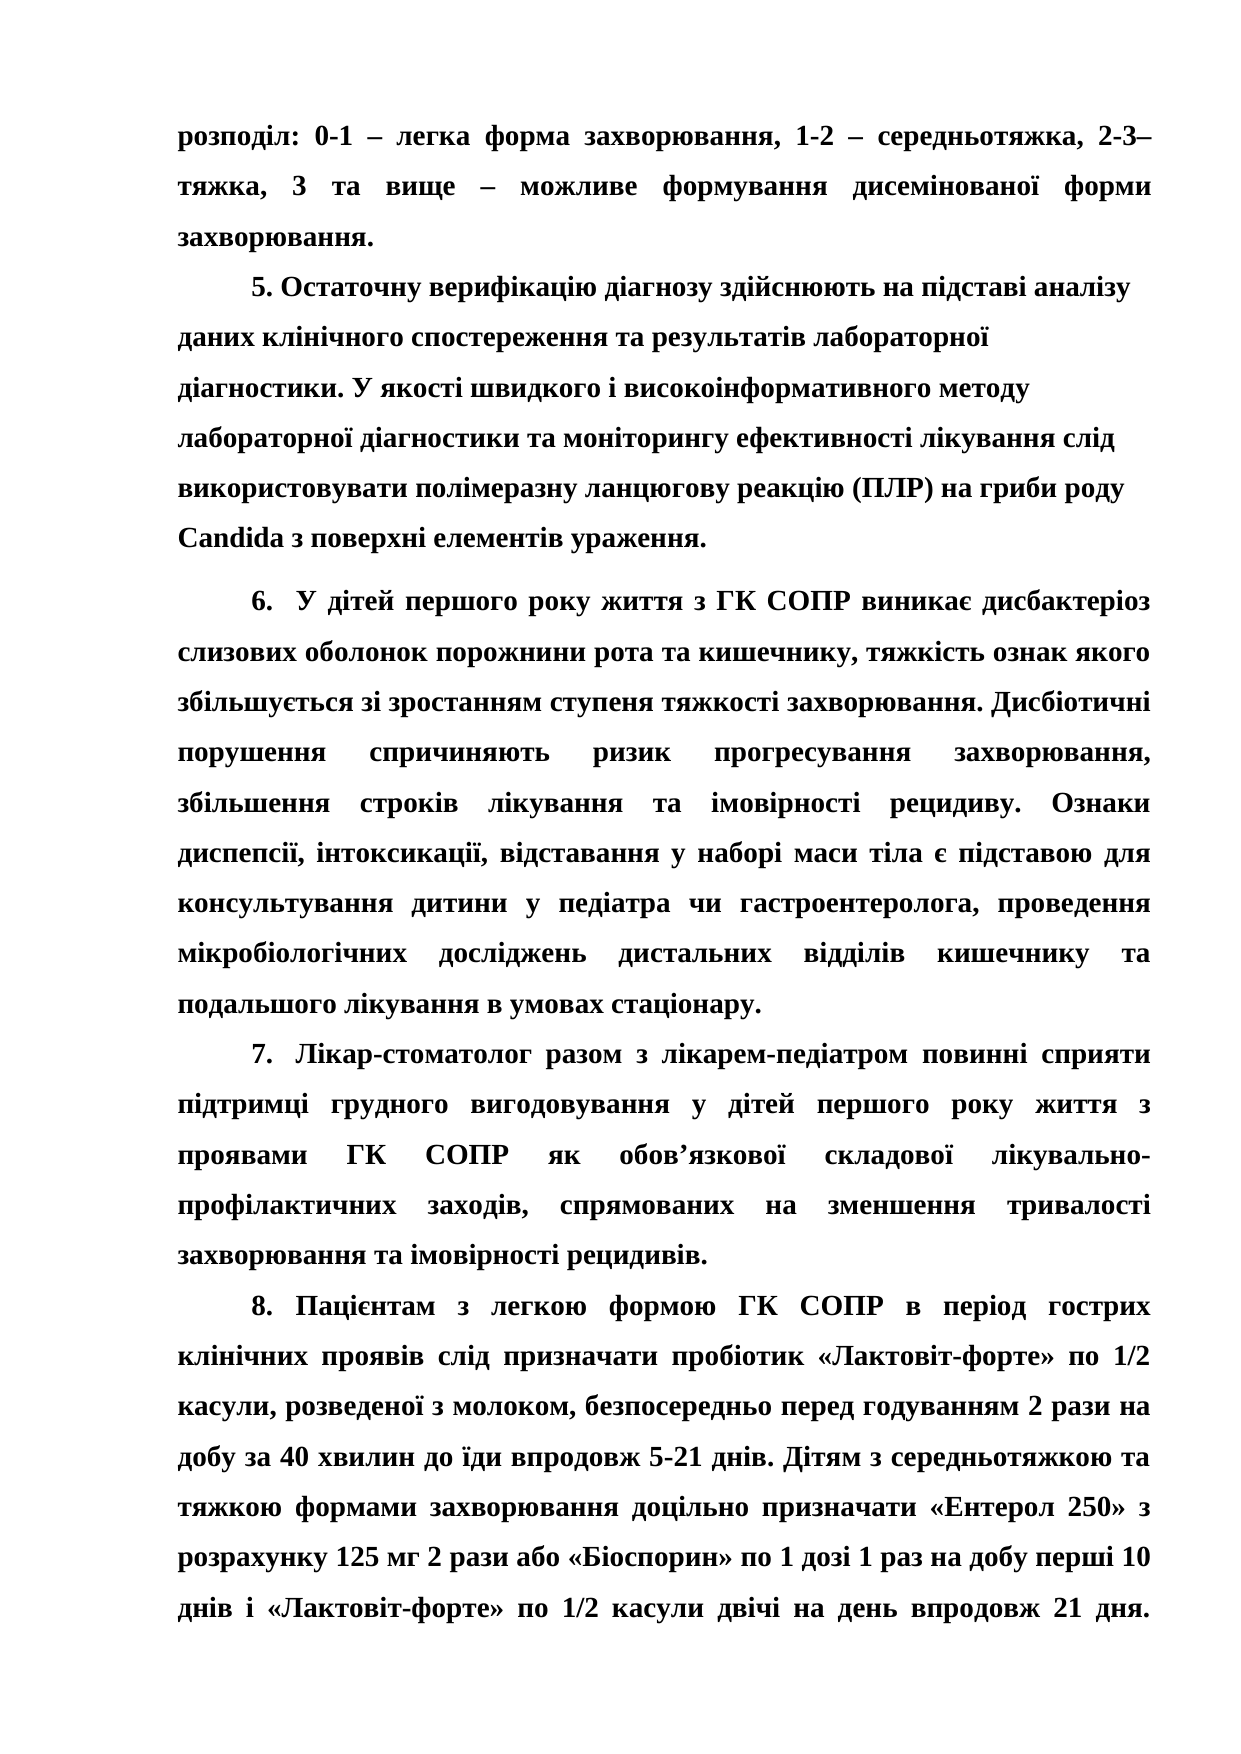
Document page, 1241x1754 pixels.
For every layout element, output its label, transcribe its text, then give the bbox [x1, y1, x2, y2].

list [177, 1288, 1152, 1623]
list Лікар-стоматолог разом з лікарем-педіатром повинні сприяти підтримці грудного вигодовування у дітей першого року життя з проявами ГК СОПР як обов’язкової складової лікувально-профілактичних заходів, спрямованих на зменшення тривалості захворювання та імовірності рецидивів. [177, 1036, 1152, 1271]
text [177, 118, 1152, 252]
list У дітей першого року життя з ГК СОПР виникає дисбактеріоз слизових оболонок порожнини рота та кишечнику, тяжкість ознак якого збільшується зі зростанням ступеня тяжкості захворювання. Дисбіотичні порушення спричиняють ризик прогресування захворювання, збільшення строків лікування та імовірності рецидиву. Ознаки диспепсії, інтоксикації, відставання у наборі маси тіла є підставою для консультування дитини у педіатра чи гастроентеролога, проведення мікробіологічних досліджень дистальних відділів кишечнику та подальшого лікування в умовах стаціонару. [177, 583, 1152, 1019]
text 5. Остаточну верифікацію діагнозу здійснюють на підставі аналізу даних клінічного спостереження та результатів лабораторної діагностики. У якості швидкого і високоінформативного методу лабораторної діагностики та моніторингу ефективності лікування слід використовувати полімеразну ланцюгову реакцію (ПЛР) на гриби роду Candida з поверхні елементів ураження. [177, 269, 1152, 554]
